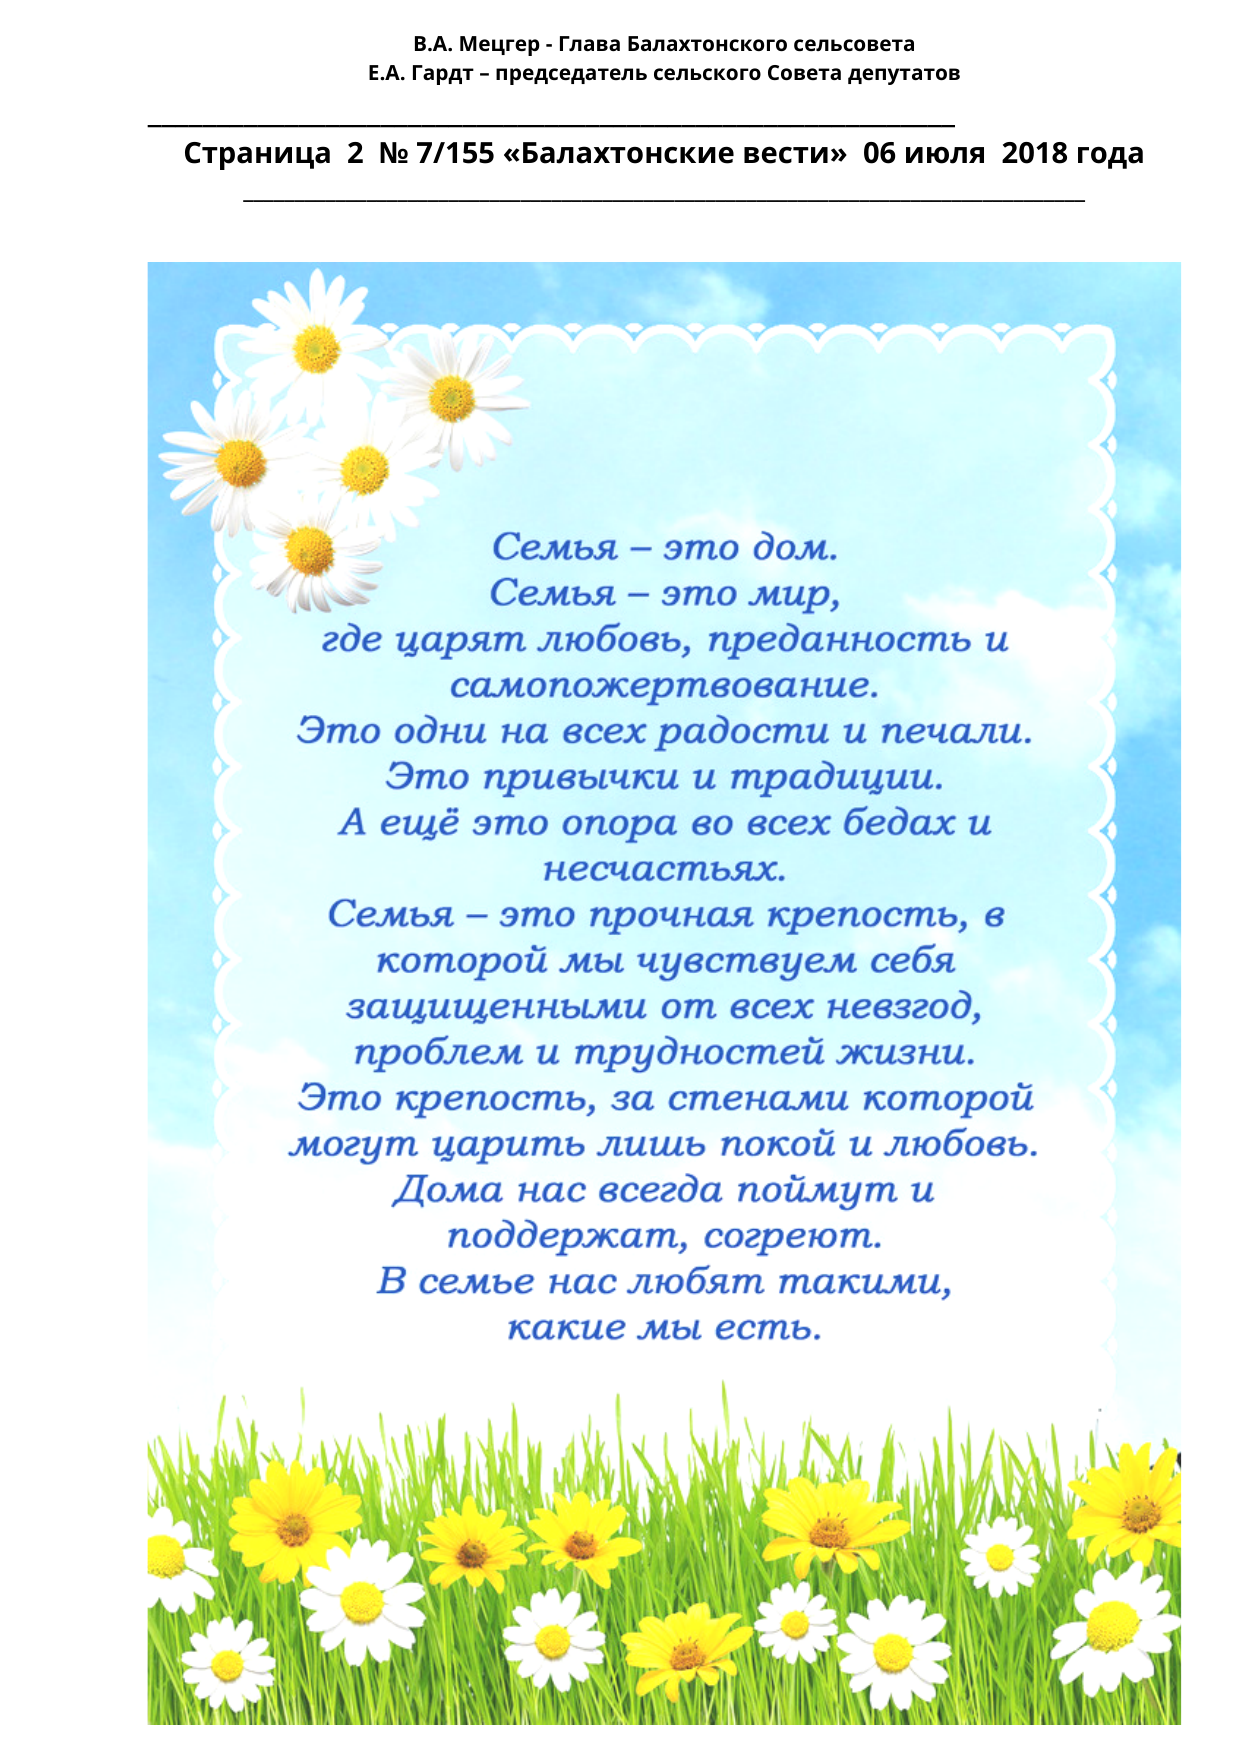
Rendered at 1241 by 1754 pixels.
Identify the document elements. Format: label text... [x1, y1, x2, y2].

text - горит телевизор - [147, 262, 1182, 1725]
text ___________________________________________________________ [148, 86, 1181, 132]
text __________________________________________________________________________________ [148, 172, 1181, 206]
text Страница 2 № 7/155 «Балахтонские вести» 06 июля 2018 года [148, 132, 1181, 172]
text Е.А. Гардт – председатель сельского Совета депутатов [148, 58, 1181, 86]
text В.А. Мецгер - Глава Балахтонского сельсовета [148, 29, 1181, 58]
